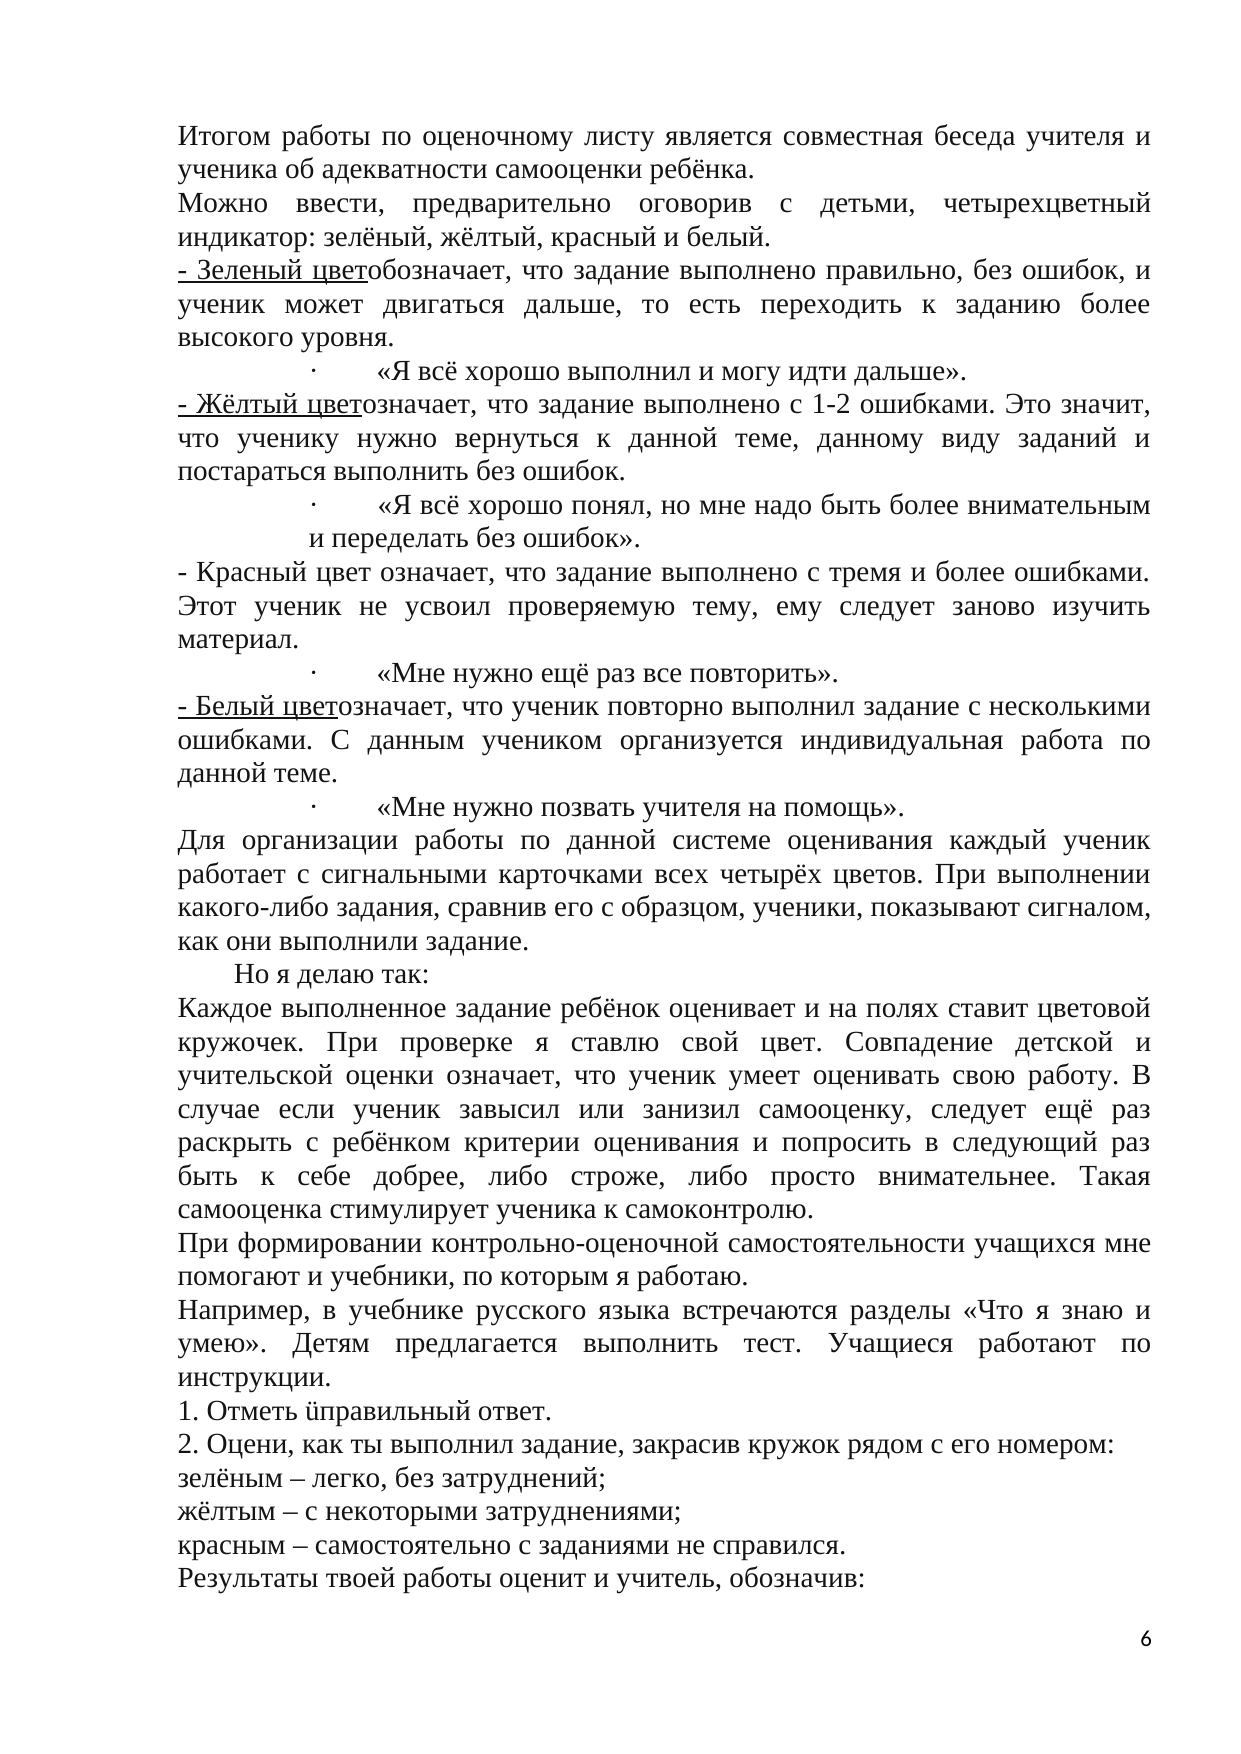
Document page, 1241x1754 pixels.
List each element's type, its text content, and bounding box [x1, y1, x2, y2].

text Например, в учебнике русского языка встречаются разделы «Что я знаю и умею». Детям предлагается выполнить тест. Учащиеся работают по инструкции. [177, 1292, 1152, 1393]
text красным – самостоятельно с заданиями не справился. [177, 1527, 1152, 1560]
text · «Мне нужно ещё раз все повторить». [308, 655, 1152, 688]
text - Красный цвет означает, что задание выполнено с тремя и более ошибками. Этот ученик не усвоил проверяемую тему, ему следует заново изучить материал. [177, 554, 1152, 655]
text Итогом работы по оценочному листу является совместная беседа учителя и ученика об адекватности самооценки ребёнка. [177, 118, 1152, 185]
text - Белый цветозначает, что ученик повторно выполнил задание с несколькими ошибками. С данным учеником организуется индивидуальная работа по данной теме. [177, 688, 1152, 789]
text - Зеленый цветобозначает, что задание выполнено правильно, без ошибок, и ученик может двигаться дальше, то есть переходить к заданию более высокого уровня. [177, 252, 1152, 353]
text - Жёлтый цветозначает, что задание выполнено с 1-2 ошибками. Это значит, что ученику нужно вернуться к данной теме, данному виду заданий и постараться выполнить без ошибок. [177, 386, 1152, 487]
text · «Я всё хорошо выполнил и могу идти дальше». [308, 353, 1152, 386]
text · «Я всё хорошо понял, но мне надо быть более внимательным и переделать без ошибок». [308, 487, 1152, 554]
text Можно ввести, предварительно оговорив с детьми, четырехцветный индикатор: зелёный, жёлтый, красный и белый. [177, 185, 1152, 252]
text жёлтым – с некоторыми затруднениями; [177, 1493, 1152, 1527]
text Каждое выполненное задание ребёнок оценивает и на полях ставит цветовой кружочек. При проверке я ставлю свой цвет. Совпадение детской и учительской оценки означает, что ученик умеет оценивать свою работу. В случае если ученик завысил или занизил самооценку, следует ещё раз раскрыть с ребёнком критерии оценивания и попросить в следующий раз быть к себе добрее, либо строже, либо просто внимательнее. Такая самооценка стимулирует ученика к самоконтролю. [177, 990, 1152, 1225]
text 1. Отметь üправильный ответ. [177, 1393, 1152, 1426]
text Для организации работы по данной системе оценивания каждый ученик работает с сигнальными карточками всех четырёх цветов. При выполнении какого-либо задания, сравнив его с образцом, ученики, показывают сигналом, как они выполнили задание. [177, 822, 1152, 957]
text · «Мне нужно позвать учителя на помощь». [308, 789, 1152, 822]
text Но я делаю так: [233, 957, 1152, 990]
text 2. Оцени, как ты выполнил задание, закрасив кружок рядом с его номером: [177, 1426, 1152, 1460]
text При формировании контрольно-оценочной самостоятельности учащихся мне помогают и учебники, по которым я работаю. [177, 1225, 1152, 1292]
text зелёным – легко, без затруднений; [177, 1460, 1152, 1493]
text Результаты твоей работы оценит и учитель, обозначив: [177, 1560, 1152, 1594]
